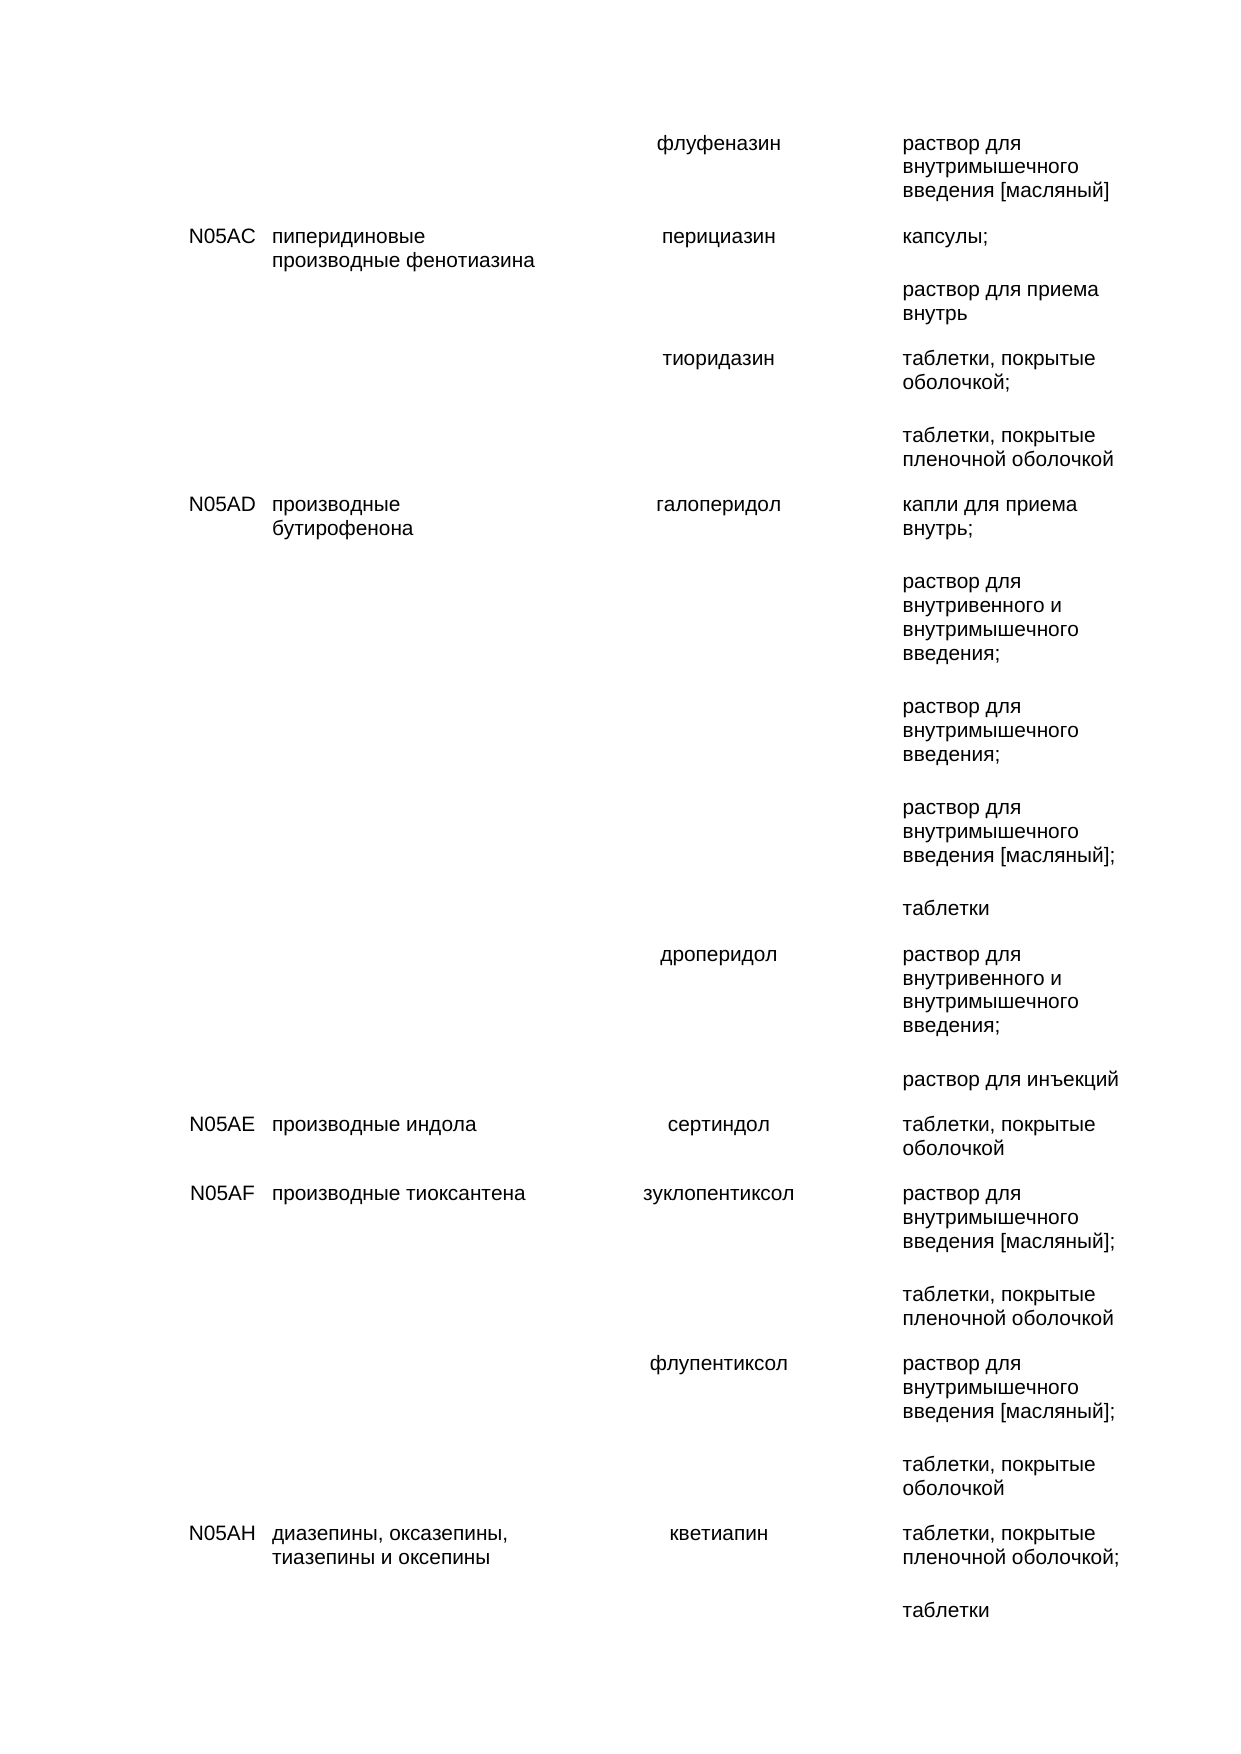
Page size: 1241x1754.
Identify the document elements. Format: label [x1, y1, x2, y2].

table_header [177, 118, 1152, 1634]
